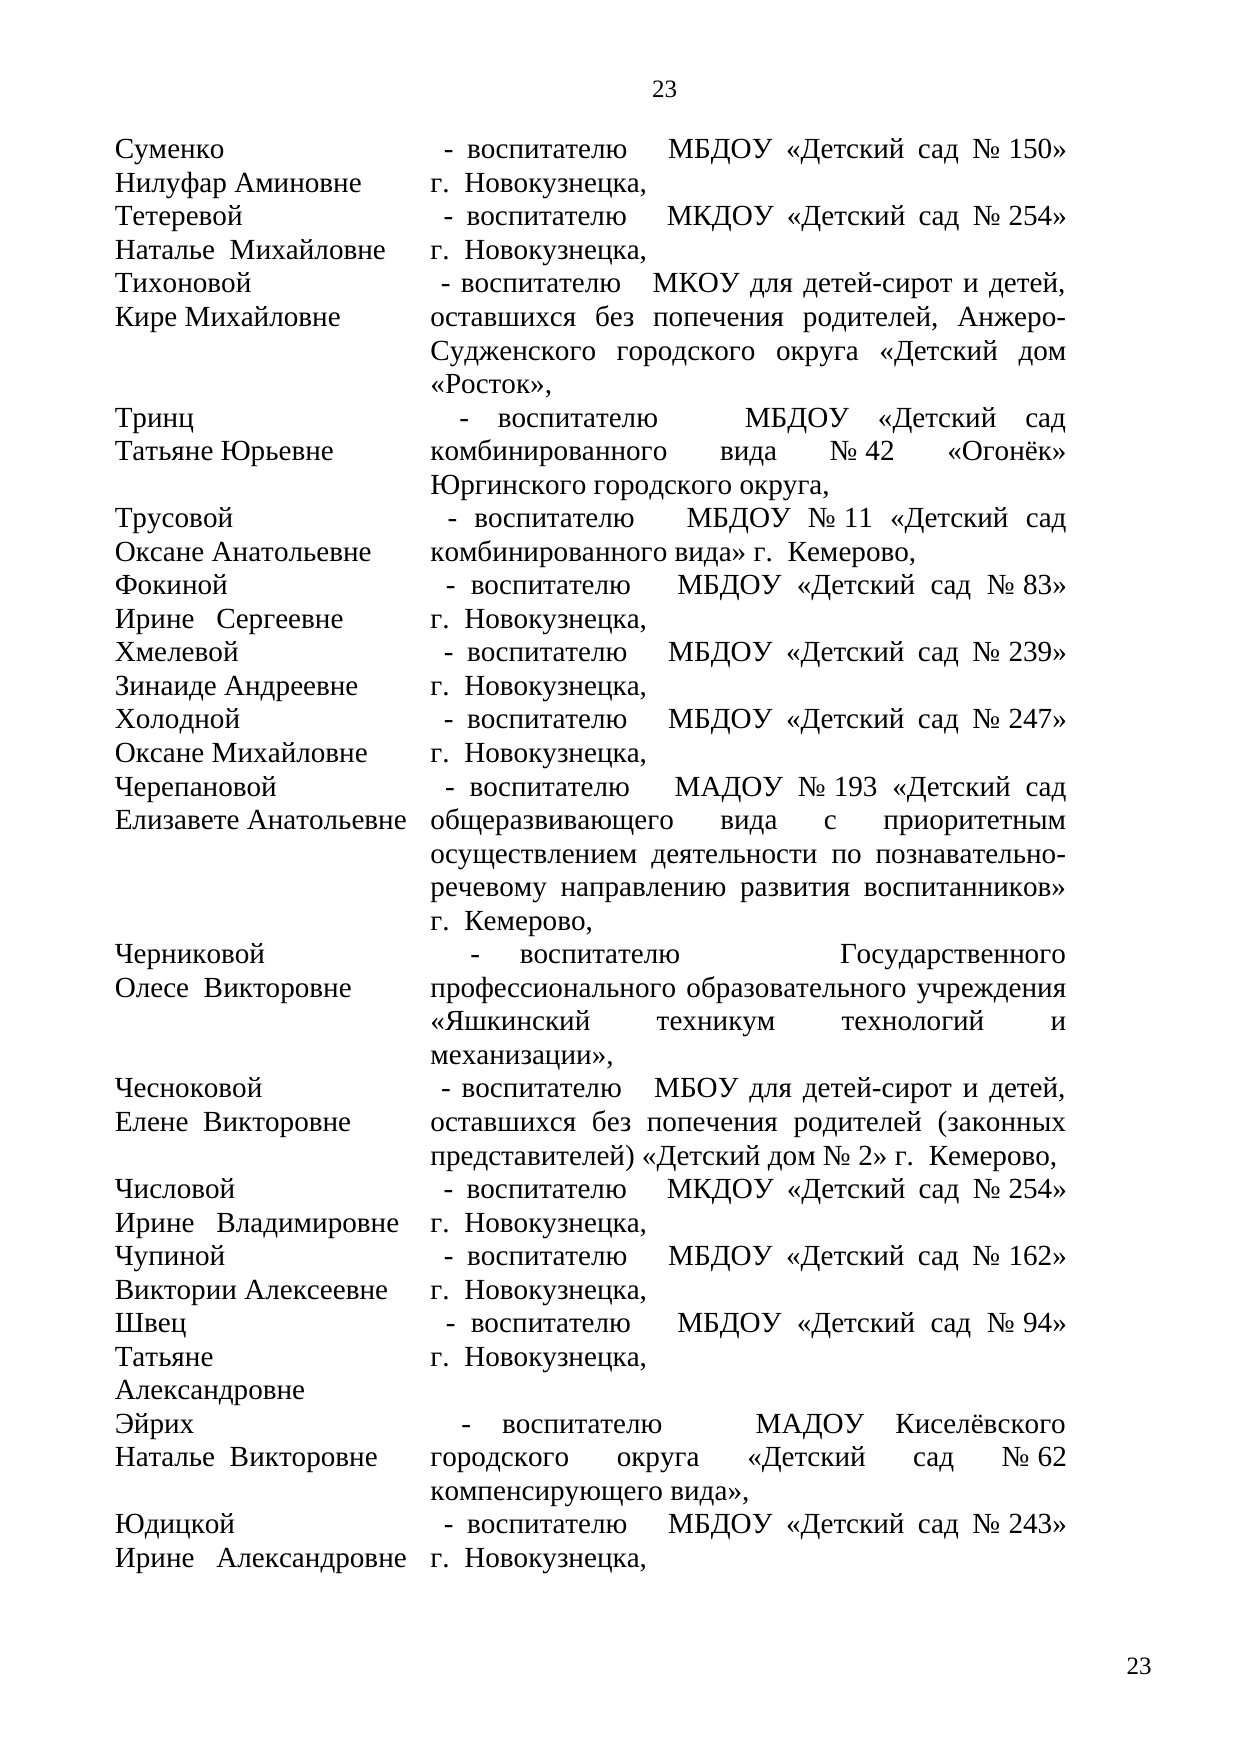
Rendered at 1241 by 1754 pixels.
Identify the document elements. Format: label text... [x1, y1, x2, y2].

table_cell Черепановой Елизавете Анатольевне [103, 769, 419, 936]
table_cell - воспитателю МБДОУ № 11 «Детский сад комбинированного вида» г. Кемерово, [419, 500, 1078, 567]
table_cell Швец Татьяне Александровне [103, 1305, 419, 1406]
table_cell - воспитателю МБОУ для детей-сирот и детей, оставшихся без попечения родителей (законных представителей) «Детский дом № 2» г. Кемерово, [419, 1071, 1078, 1171]
table_cell Холодной Оксане Михайловне [103, 702, 419, 769]
table_cell - воспитателю Государственного профессионального образовательного учреждения «Яшкинский техникум технологий и механизации», [419, 936, 1078, 1071]
table_cell Числовой Ирине Владимировне [103, 1171, 419, 1238]
table_cell - воспитателю МБДОУ «Детский сад № 243» г. Новокузнецка, [419, 1507, 1078, 1574]
table_cell - воспитателю МКДОУ «Детский сад № 254» г. Новокузнецка, [419, 1171, 1078, 1238]
table_cell - воспитателю МБДОУ «Детский сад № 247» г. Новокузнецка, [419, 702, 1078, 769]
table_cell Тринц Татьяне Юрьевне [103, 400, 419, 500]
table_cell Чесноковой Елене Викторовне [103, 1071, 419, 1171]
table_cell Эйрих Наталье Викторовне [103, 1406, 419, 1507]
table_cell Юдицкой Ирине Александровне [103, 1507, 419, 1574]
table_cell Суменко Нилуфар Аминовне [103, 131, 419, 198]
table_cell - воспитателю МАДОУ Киселёвского городского округа «Детский сад № 62 компенсирующего вида», [419, 1406, 1078, 1507]
table_cell Тихоновой Кире Михайловне [103, 266, 419, 400]
table_cell - воспитателю МКДОУ «Детский сад № 254» г. Новокузнецка, [419, 199, 1078, 266]
table_cell - воспитателю МАДОУ № 193 «Детский сад общеразвивающего вида с приоритетным осуществлением деятельности по познавательно-речевому направлению развития воспитанников» г. Кемерово, [419, 769, 1078, 936]
table_cell Тетеревой Наталье Михайловне [103, 199, 419, 266]
table_cell Фокиной Ирине Сергеевне [103, 568, 419, 634]
table_cell - воспитателю МБДОУ «Детский сад № 150» г. Новокузнецка, [419, 131, 1078, 198]
table_cell - воспитателю МБДОУ «Детский сад № 239» г. Новокузнецка, [419, 635, 1078, 702]
table_cell Хмелевой Зинаиде Андреевне [103, 635, 419, 702]
table_cell Чупиной Виктории Алексеевне [103, 1238, 419, 1305]
table_cell - воспитателю МКОУ для детей-сирот и детей, оставшихся без попечения родителей, Анжеро-Судженского городского округа «Детский дом «Росток», [419, 266, 1078, 400]
table_cell - воспитателю МБДОУ «Детский сад комбинированного вида № 42 «Огонёк» Юргинского городского округа, [419, 400, 1078, 500]
table_cell - воспитателю МБДОУ «Детский сад № 94» г. Новокузнецка, [419, 1305, 1078, 1406]
table_cell Трусовой Оксане Анатольевне [103, 500, 419, 567]
table_cell - воспитателю МБДОУ «Детский сад № 162» г. Новокузнецка, [419, 1238, 1078, 1305]
table_cell - воспитателю МБДОУ «Детский сад № 83» г. Новокузнецка, [419, 568, 1078, 634]
table_cell Черниковой Олесе Викторовне [103, 936, 419, 1071]
